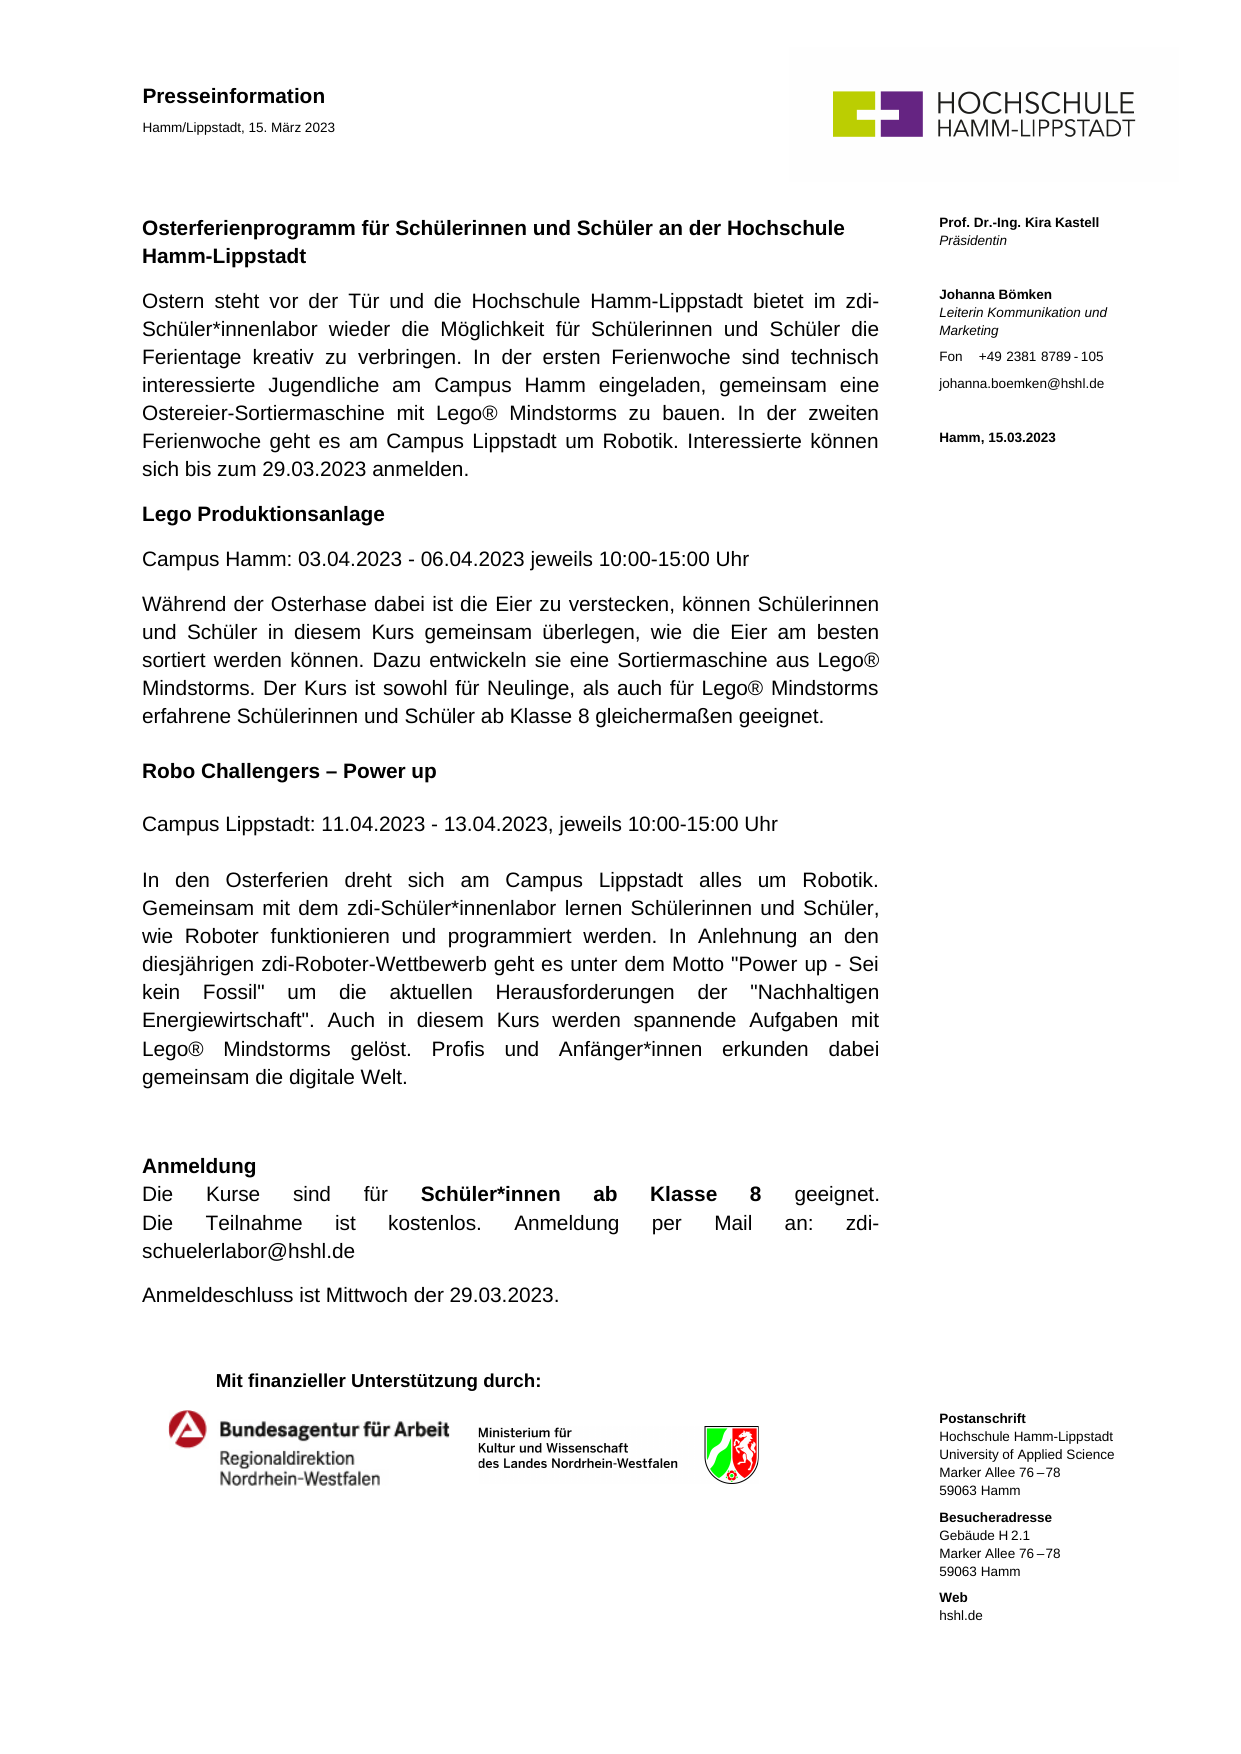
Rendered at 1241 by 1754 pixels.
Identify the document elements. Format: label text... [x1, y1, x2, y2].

picture [788, 47, 1180, 182]
subtitle Robo Challengers – Power up [142, 758, 880, 782]
text In den Osterferien dreht sich am Campus Lippstadt alles um Robotik. Gemeinsam mit dem zdi-Schüler*innenlabor lernen Schülerinnen und Schüler, wie Roboter funktionieren und programmiert werden. In Anlehnung an den diesjährigen zdi-Roboter-Wettbewerb geht es unter dem Motto "Power up - Sei kein Fossil" um die aktuellen Herausforderungen der "Nachhaltigen Energiewirtschaft". Auch in diesem Kurs werden spannende Aufgaben mit Lego® Mindstorms gelöst. Profis und Anfänger*innen erkunden dabei gemeinsam die digitale Welt. [142, 865, 880, 1090]
picture [168, 1410, 450, 1486]
text Mit finanzieller Unterstützung durch: [142, 1370, 880, 1391]
text Anmeldung Die Kurse sind für Schüler*innen ab Klasse 8 geeignet. Die Teilnahme ist kostenlos. Anmeldung per Mail an: zdi-schuelerlabor@hshl.de [142, 1151, 880, 1264]
text Campus Hamm: 03.04.2023 - 06.04.2023 jeweils 10:00-15:00 Uhr [142, 544, 880, 572]
text Campus Lippstadt: 11.04.2023 - 13.04.2023, jeweils 10:00-15:00 Uhr [142, 812, 880, 836]
text Ostern steht vor der Tür und die Hochschule Hamm-Lippstadt bietet im zdi-Schüler*innenlabor wieder die Möglichkeit für Schülerinnen und Schüler die Ferientage kreativ zu verbringen. In der ersten Ferienwoche sind technisch interessierte Jugendliche am Campus Hamm eingeladen, gemeinsam eine Ostereier-Sortiermaschine mit Lego® Mindstorms zu bauen. In der zweiten Ferienwoche geht es am Campus Lippstadt um Robotik. Interessierte können sich bis zum 29.03.2023 anmelden. [142, 286, 880, 482]
text Lego Produktionsanlage [142, 499, 880, 527]
picture [478, 1426, 759, 1484]
text Anmeldeschluss ist Mittwoch der 29.03.2023. [142, 1280, 880, 1308]
text Während der Osterhase dabei ist die Eier zu verstecken, können Schülerinnen und Schüler in diesem Kurs gemeinsam überlegen, wie die Eier am besten sortiert werden können. Dazu entwickeln sie eine Sortiermaschine aus Lego® Mindstorms. Der Kurs ist sowohl für Neulinge, als auch für Lego® Mindstorms erfahrene Schülerinnen und Schüler ab Klasse 8 gleichermaßen geeignet. [142, 589, 880, 729]
text Osterferienprogramm für Schülerinnen und Schüler an der Hochschule Hamm-Lippstadt [142, 213, 880, 269]
